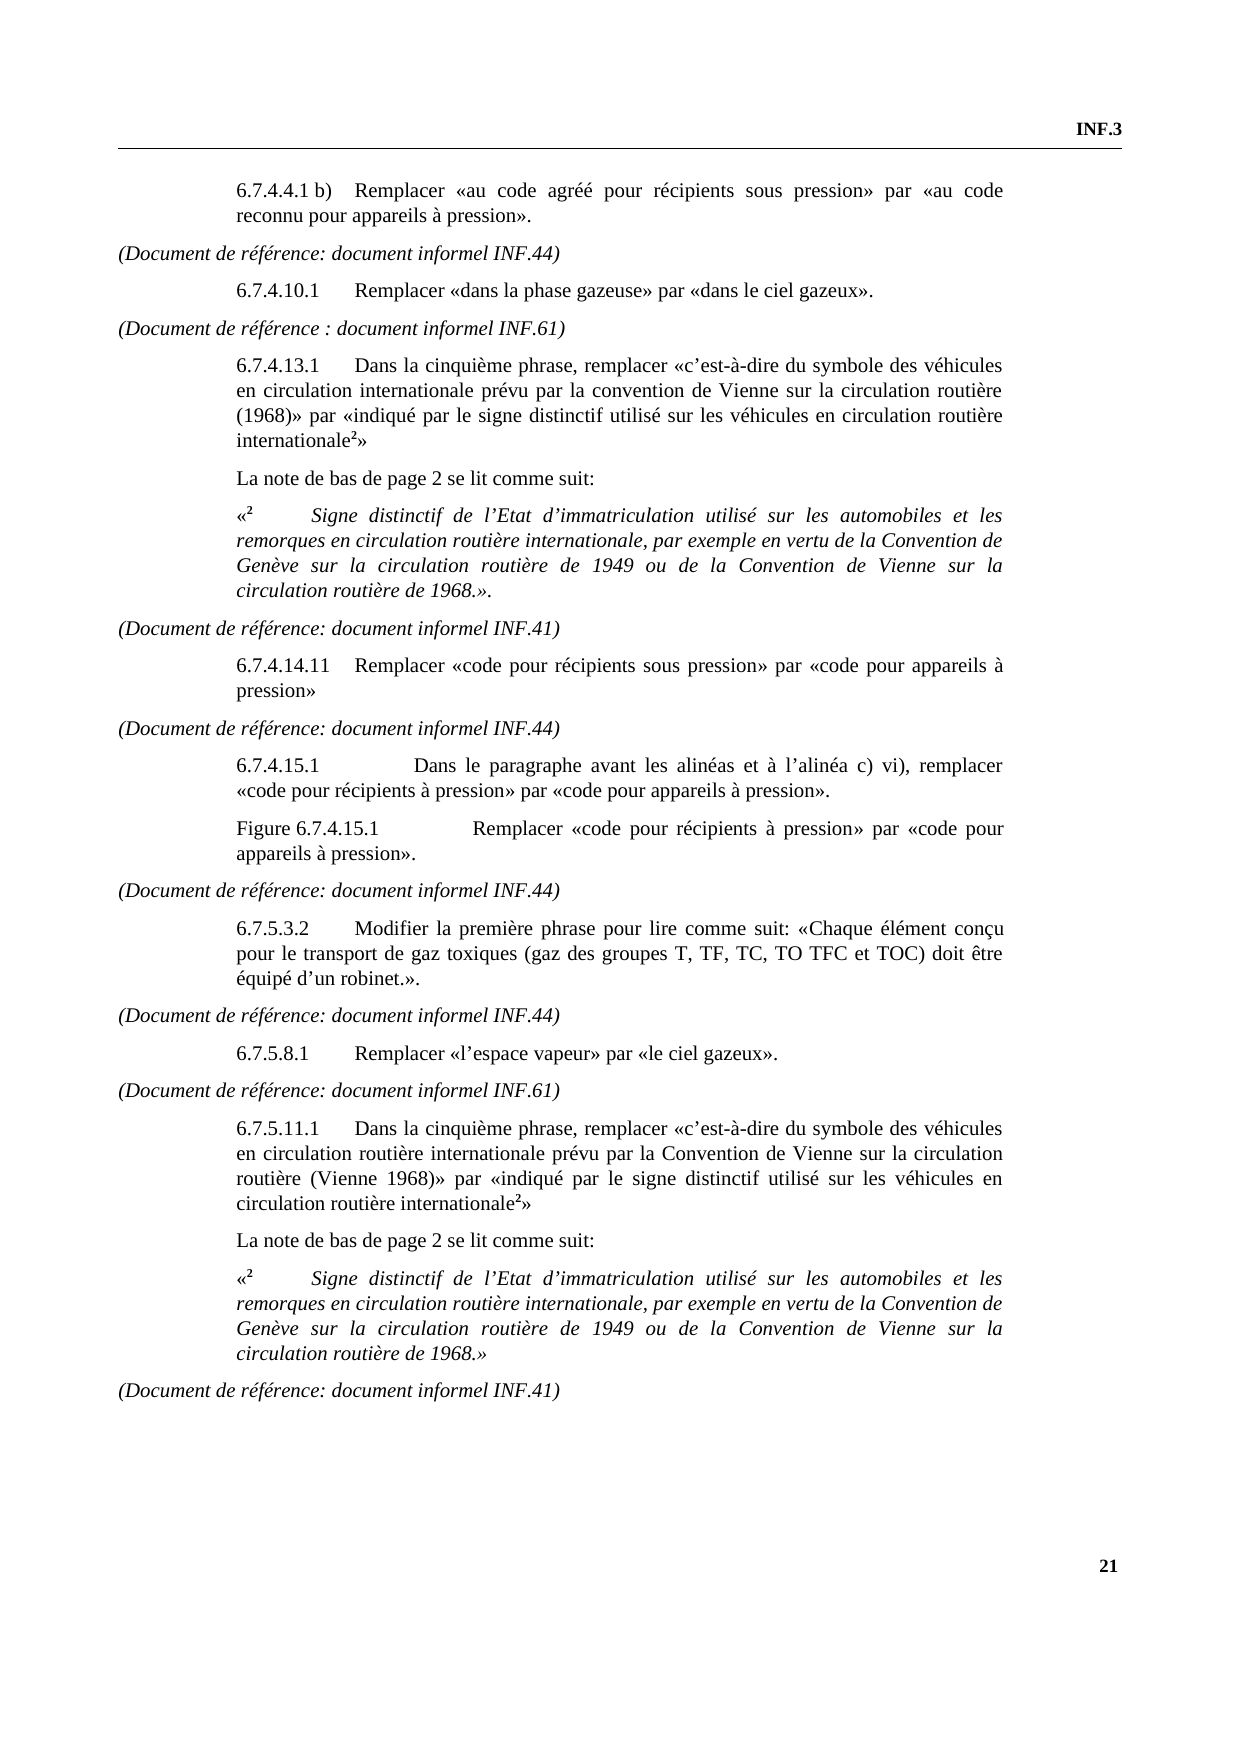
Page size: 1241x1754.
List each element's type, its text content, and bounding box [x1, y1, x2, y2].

text «2 Signe distinctif de l’Etat d’immatriculation utilisé sur les automobiles et les remorques en circulation routière internationale, par exemple en vertu de la Convention de Genève sur la circulation routière de 1949 ou de la Convention de Vienne sur la circulation routière de 1968.». [236, 502, 1004, 602]
text (Document de référence : document informel INF.61) [118, 315, 1004, 340]
text Figure 6.7.4.15.1 Remplacer «code pour récipients à pression» par «code pour appareils à pression». [236, 815, 1004, 865]
text (Document de référence: document informel INF.41) [118, 1377, 1004, 1402]
text «2 Signe distinctif de l’Etat d’immatriculation utilisé sur les automobiles et les remorques en circulation routière internationale, par exemple en vertu de la Convention de Genève sur la circulation routière de 1949 ou de la Convention de Vienne sur la circulation routière de 1968.» [236, 1265, 1004, 1365]
text (Document de référence: document informel INF.41) [118, 615, 1004, 640]
text 6.7.4.10.1 Remplacer «dans la phase gazeuse» par «dans le ciel gazeux». [236, 277, 1004, 302]
text La note de bas de page 2 se lit comme suit: [236, 465, 1004, 490]
text (Document de référence: document informel INF.44) [118, 715, 1004, 740]
text (Document de référence: document informel INF.44) [118, 1002, 1004, 1027]
text (Document de référence: document informel INF.44) [118, 877, 1004, 902]
text 6.7.4.15.1 Dans le paragraphe avant les alinéas et à l’alinéa c) vi), remplacer «code pour récipients à pression» par «code pour appareils à pression». [236, 752, 1004, 802]
text 6.7.5.11.1 Dans la cinquième phrase, remplacer «c’est-à-dire du symbole des véhicules en circulation routière internationale prévu par la Convention de Vienne sur la circulation routière (Vienne 1968)» par «indiqué par le signe distinctif utilisé sur les véhicules en circulation routière internationale2» [236, 1115, 1004, 1215]
text 6.7.5.3.2 Modifier la première phrase pour lire comme suit: «Chaque élément conçu pour le transport de gaz toxiques (gaz des groupes T, TF, TC, TO TFC et TOC) doit être équipé d’un robinet.». [236, 915, 1004, 990]
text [118, 240, 1004, 265]
text 6.7.4.13.1 Dans la cinquième phrase, remplacer «c’est-à-dire du symbole des véhicules en circulation internationale prévu par la convention de Vienne sur la circulation routière (1968)» par «indiqué par le signe distinctif utilisé sur les véhicules en circulation routière internationale2» [236, 352, 1004, 452]
text 6.7.4.14.11 Remplacer «code pour récipients sous pression» par «code pour appareils à pression» [236, 652, 1004, 702]
text (Document de référence: document informel INF.61) [118, 1077, 1004, 1102]
text 6.7.5.8.1 Remplacer «l’espace vapeur» par «le ciel gazeux». [236, 1040, 1004, 1065]
text La note de bas de page 2 se lit comme suit: [236, 1227, 1004, 1252]
text 6.7.4.4.1 b) Remplacer «au code agréé pour récipients sous pression» par «au code reconnu pour appareils à pression». [236, 177, 1004, 227]
